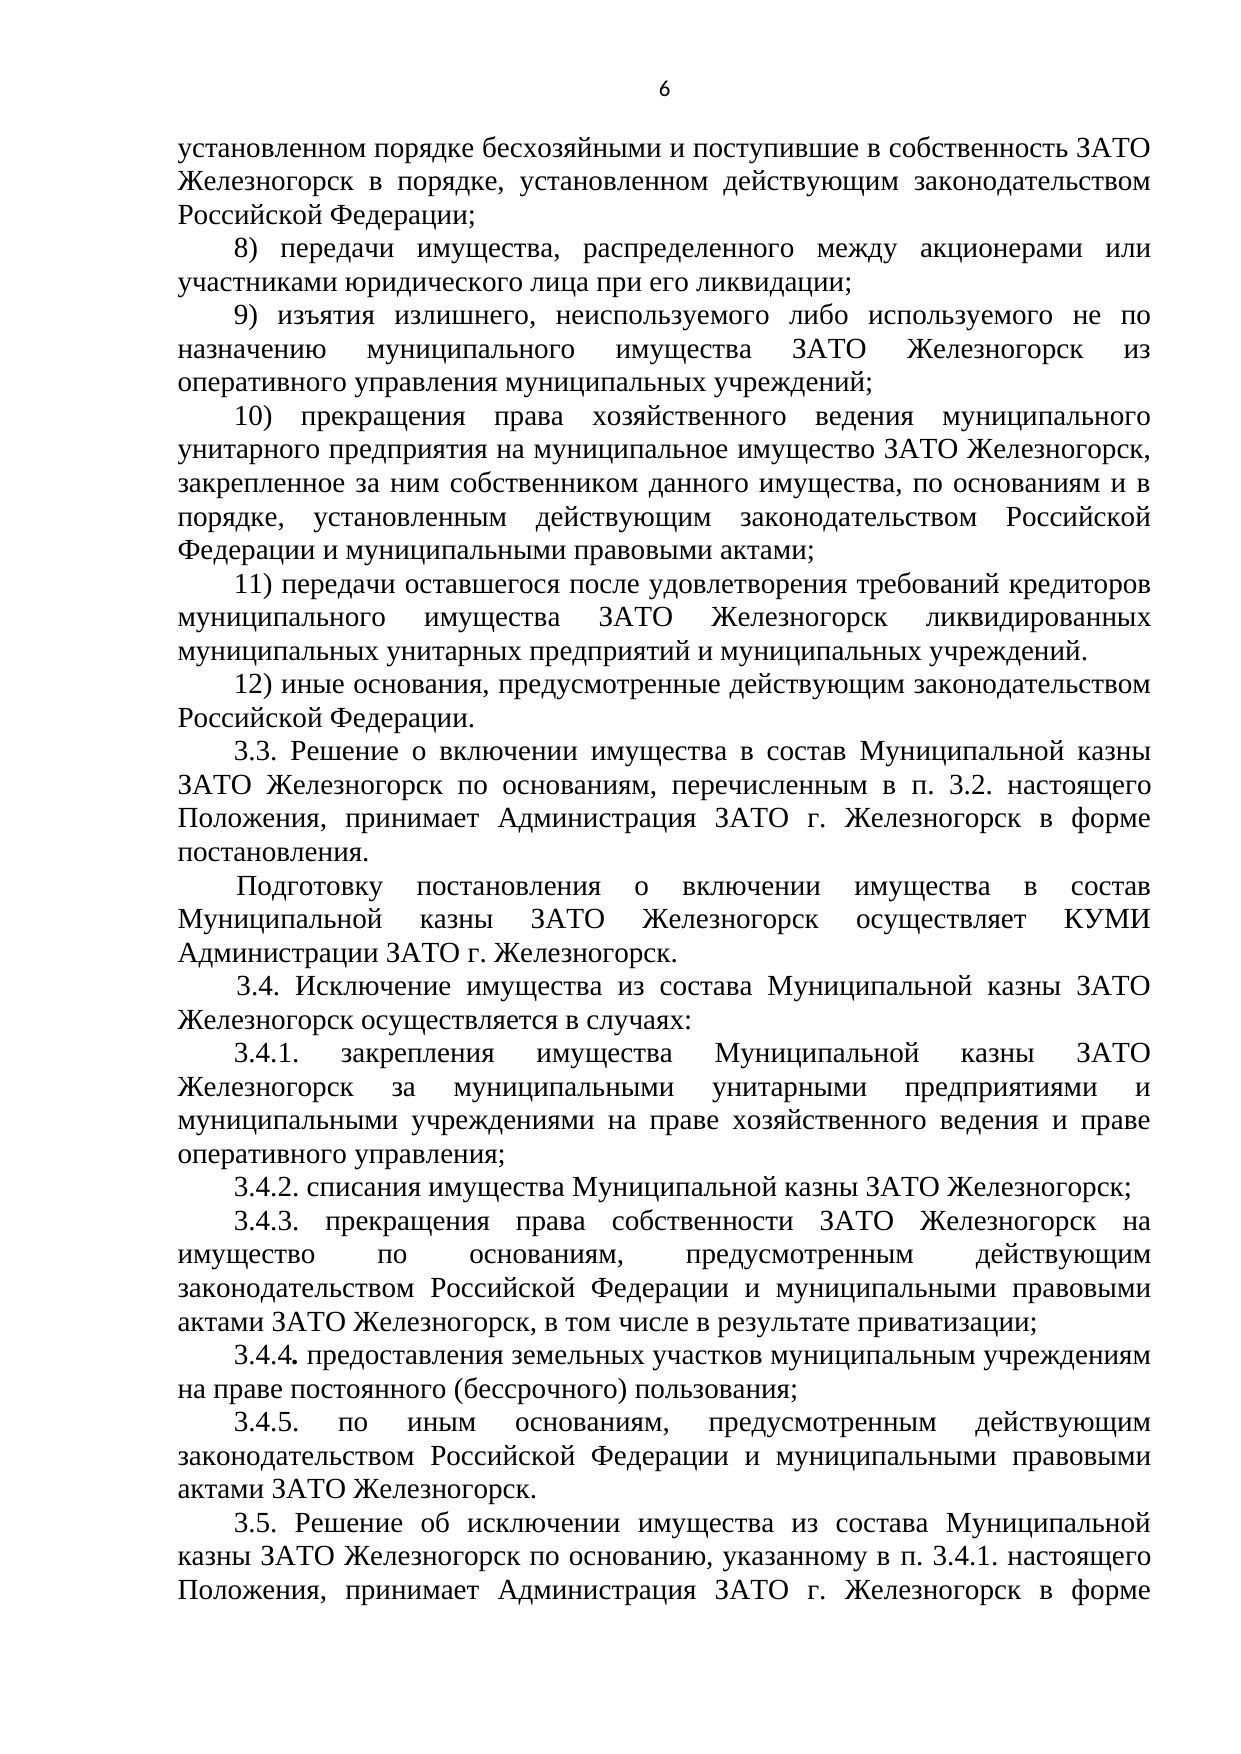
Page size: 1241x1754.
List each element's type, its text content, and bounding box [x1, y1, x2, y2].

text 3.4.2. списания имущества Муниципальной казны ЗАТО Железногорск; [177, 1169, 1152, 1203]
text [177, 130, 1152, 230]
text 11) передачи оставшегося после удовлетворения требований кредиторов муниципального имущества ЗАТО Железногорск ликвидированных муниципальных унитарных предприятий и муниципальных учреждений. [177, 566, 1152, 666]
text 3.4.1. закрепления имущества Муниципальной казны ЗАТО Железногорск за муниципальными унитарными предприятиями и муниципальными учреждениями на праве хозяйственного ведения и праве оперативного управления; [177, 1035, 1152, 1169]
text 3.4.4. предоставления земельных участков муниципальным учреждениям на праве постоянного (бессрочного) пользования; [177, 1337, 1152, 1404]
text 9) изъятия излишнего, неиспользуемого либо используемого не по назначению муниципального имущества ЗАТО Железногорск из оперативного управления муниципальных учреждений; [177, 297, 1152, 398]
text 3.4.3. прекращения права собственности ЗАТО Железногорск на имущество по основаниям, предусмотренным действующим законодательством Российской Федерации и муниципальными правовыми актами ЗАТО Железногорск, в том числе в результате приватизации; [177, 1203, 1152, 1337]
text 8) передачи имущества, распределенного между акционерами или участниками юридического лица при его ликвидации; [177, 230, 1152, 297]
text 3.4. Исключение имущества из состава Муниципальной казны ЗАТО Железногорск осуществляется в случаях: [177, 968, 1152, 1035]
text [177, 1505, 1152, 1606]
text Подготовку постановления о включении имущества в состав Муниципальной казны ЗАТО Железногорск осуществляет КУМИ Администрации ЗАТО г. Железногорск. [177, 868, 1152, 968]
text 3.3. Решение о включении имущества в состав Муниципальной казны ЗАТО Железногорск по основаниям, перечисленным в п. 3.2. настоящего Положения, принимает Администрация ЗАТО г. Железногорск в форме постановления. [177, 733, 1152, 868]
text 12) иные основания, предусмотренные действующим законодательством Российской Федерации. [177, 666, 1152, 733]
text 3.4.5. по иным основаниям, предусмотренным действующим законодательством Российской Федерации и муниципальными правовыми актами ЗАТО Железногорск. [177, 1404, 1152, 1505]
text 10) прекращения права хозяйственного ведения муниципального унитарного предприятия на муниципальное имущество ЗАТО Железногорск, закрепленное за ним собственником данного имущества, по основаниям и в порядке, установленным действующим законодательством Российской Федерации и муниципальными правовыми актами; [177, 398, 1152, 566]
